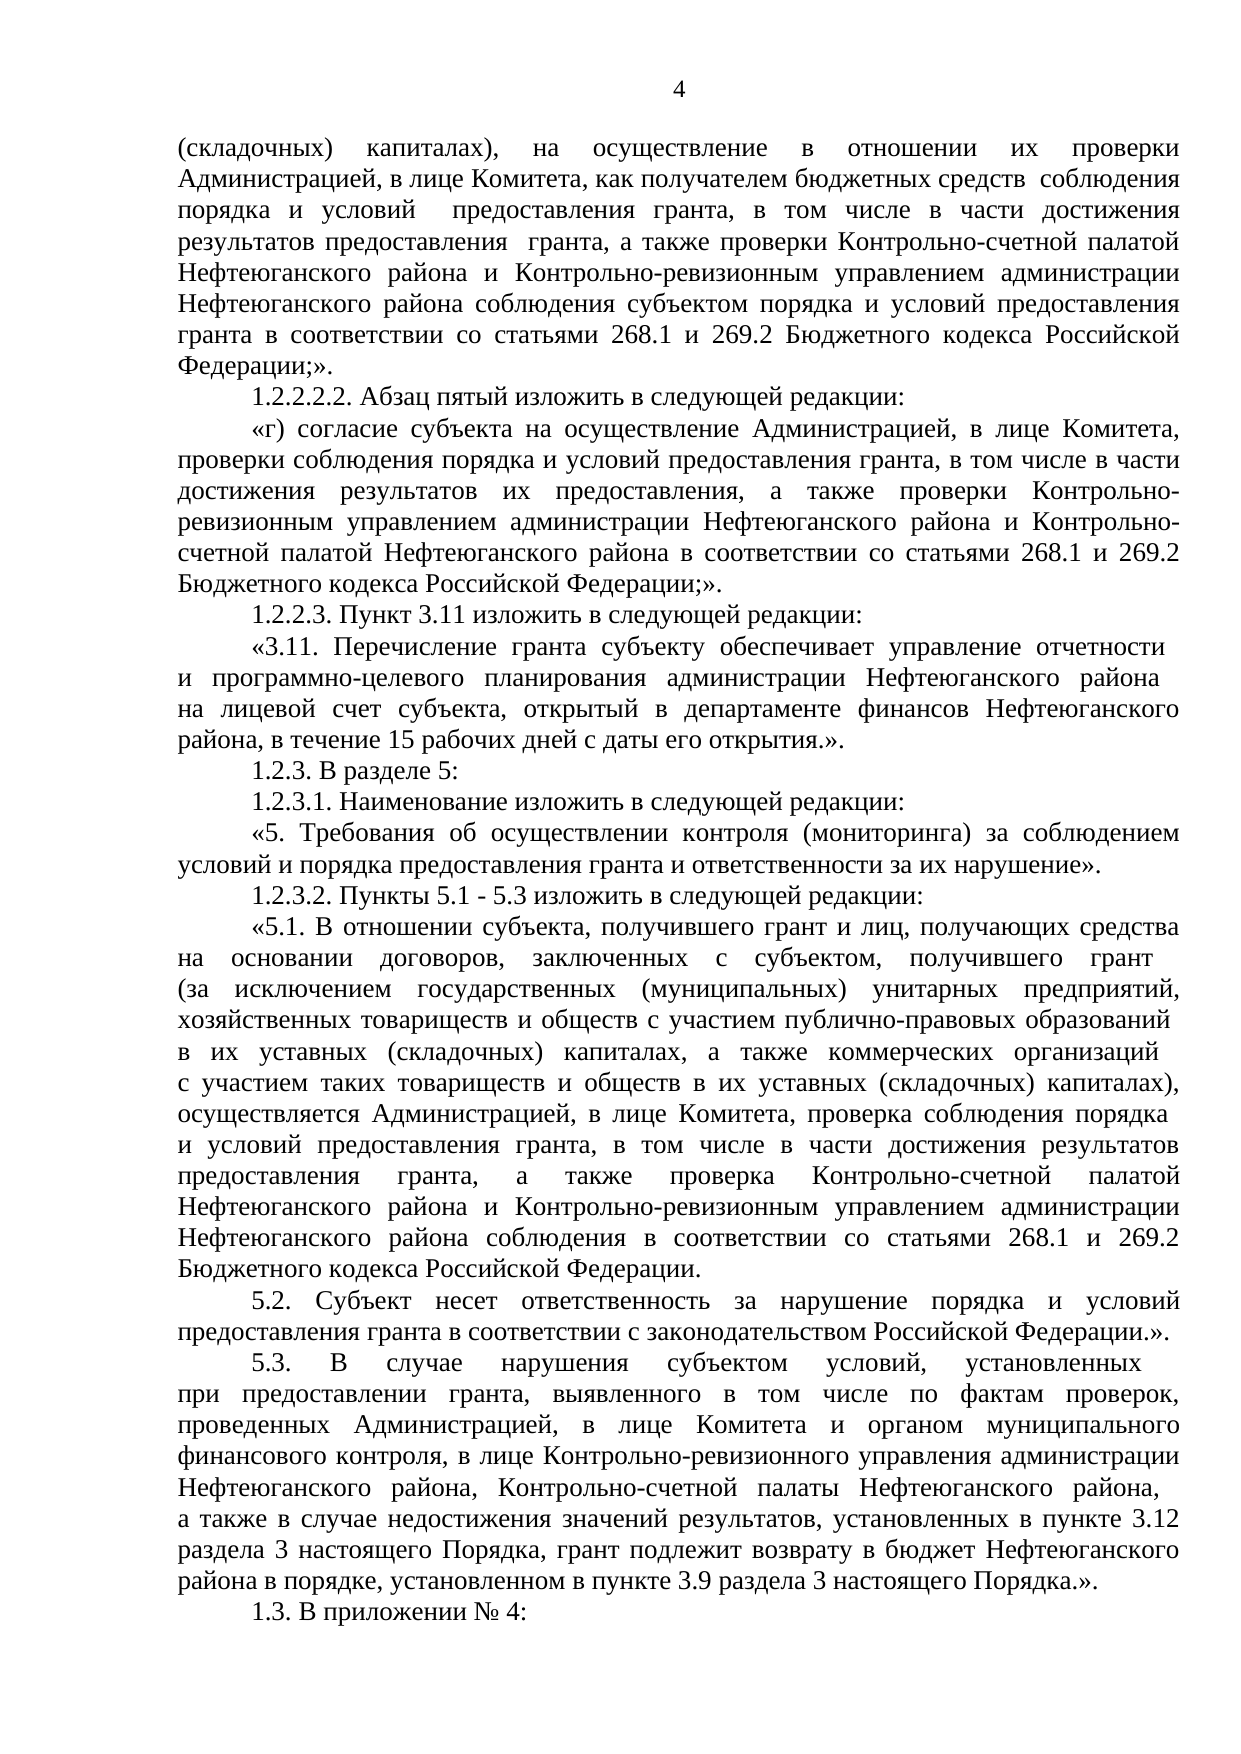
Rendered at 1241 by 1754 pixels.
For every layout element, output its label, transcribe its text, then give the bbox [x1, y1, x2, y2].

text «3.11. Перечисление гранта субъекту обеспечивает управление отчетности и программно-целевого планирования администрации Нефтеюганского района на лицевой счет субъекта, открытый в департаменте финансов Нефтеюганского района, в течение 15 рабочих дней с даты его открытия.». [177, 630, 1181, 754]
text 1.2.3.2. Пункты 5.1 - 5.3 изложить в следующей редакции: [177, 879, 1181, 910]
text «5.1. В отношении субъекта, получившего грант и лиц, получающих средства на основании договоров, заключенных с субъектом, получившего грант (за исключением государственных (муниципальных) унитарных предприятий, хозяйственных товариществ и обществ с участием публично-правовых образований в их уставных (складочных) капиталах, а также коммерческих организаций с участием таких товариществ и обществ в их уставных (складочных) капиталах), осуществляется Администрацией, в лице Комитета, проверка соблюдения порядка и условий предоставления гранта, в том числе в части достижения результатов предоставления гранта, а также проверка Контрольно-счетной палатой Нефтеюганского района и Контрольно-ревизионным управлением администрации Нефтеюганского района соблюдения в соответствии со статьями 268.1 и 269.2 Бюджетного кодекса Российской Федерации. [177, 910, 1181, 1284]
text «5. Требования об осуществлении контроля (мониторинга) за соблюдением условий и порядка предоставления гранта и ответственности за их нарушение». [177, 817, 1181, 879]
text 5.3. В случае нарушения субъектом условий, установленных при предоставлении гранта, выявленного в том числе по фактам проверок, проведенных Администрацией, в лице Комитета и органом муниципального финансового контроля, в лице Контрольно-ревизионного управления администрации Нефтеюганского района, Контрольно-счетной палаты Нефтеюганского района, а также в случае недостижения значений результатов, установленных в пункте 3.12 раздела 3 настоящего Порядка, грант подлежит возврату в бюджет Нефтеюганского района в порядке, установленном в пункте 3.9 раздела 3 настоящего Порядка.». [177, 1346, 1181, 1595]
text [177, 131, 1181, 381]
text 5.2. Субъект несет ответственность за нарушение порядка и условий предоставления гранта в соответствии с законодательством Российской Федерации.». [177, 1284, 1181, 1346]
text 1.3. В приложении № 4: [177, 1595, 1181, 1626]
text «г) согласие субъекта на осуществление Администрацией, в лице Комитета, проверки соблюдения порядка и условий предоставления гранта, в том числе в части достижения результатов их предоставления, а также проверки Контрольно-ревизионным управлением администрации Нефтеюганского района и Контрольно-счетной палатой Нефтеюганского района в соответствии со статьями 268.1 и 269.2 Бюджетного кодекса Российской Федерации;». [177, 412, 1181, 598]
text 1.2.3.1. Наименование изложить в следующей редакции: [177, 785, 1181, 817]
text 1.2.2.3. Пункт 3.11 изложить в следующей редакции: [177, 598, 1181, 630]
text 1.2.3. В разделе 5: [177, 754, 1181, 785]
text 1.2.2.2.2. Абзац пятый изложить в следующей редакции: [177, 381, 1181, 412]
